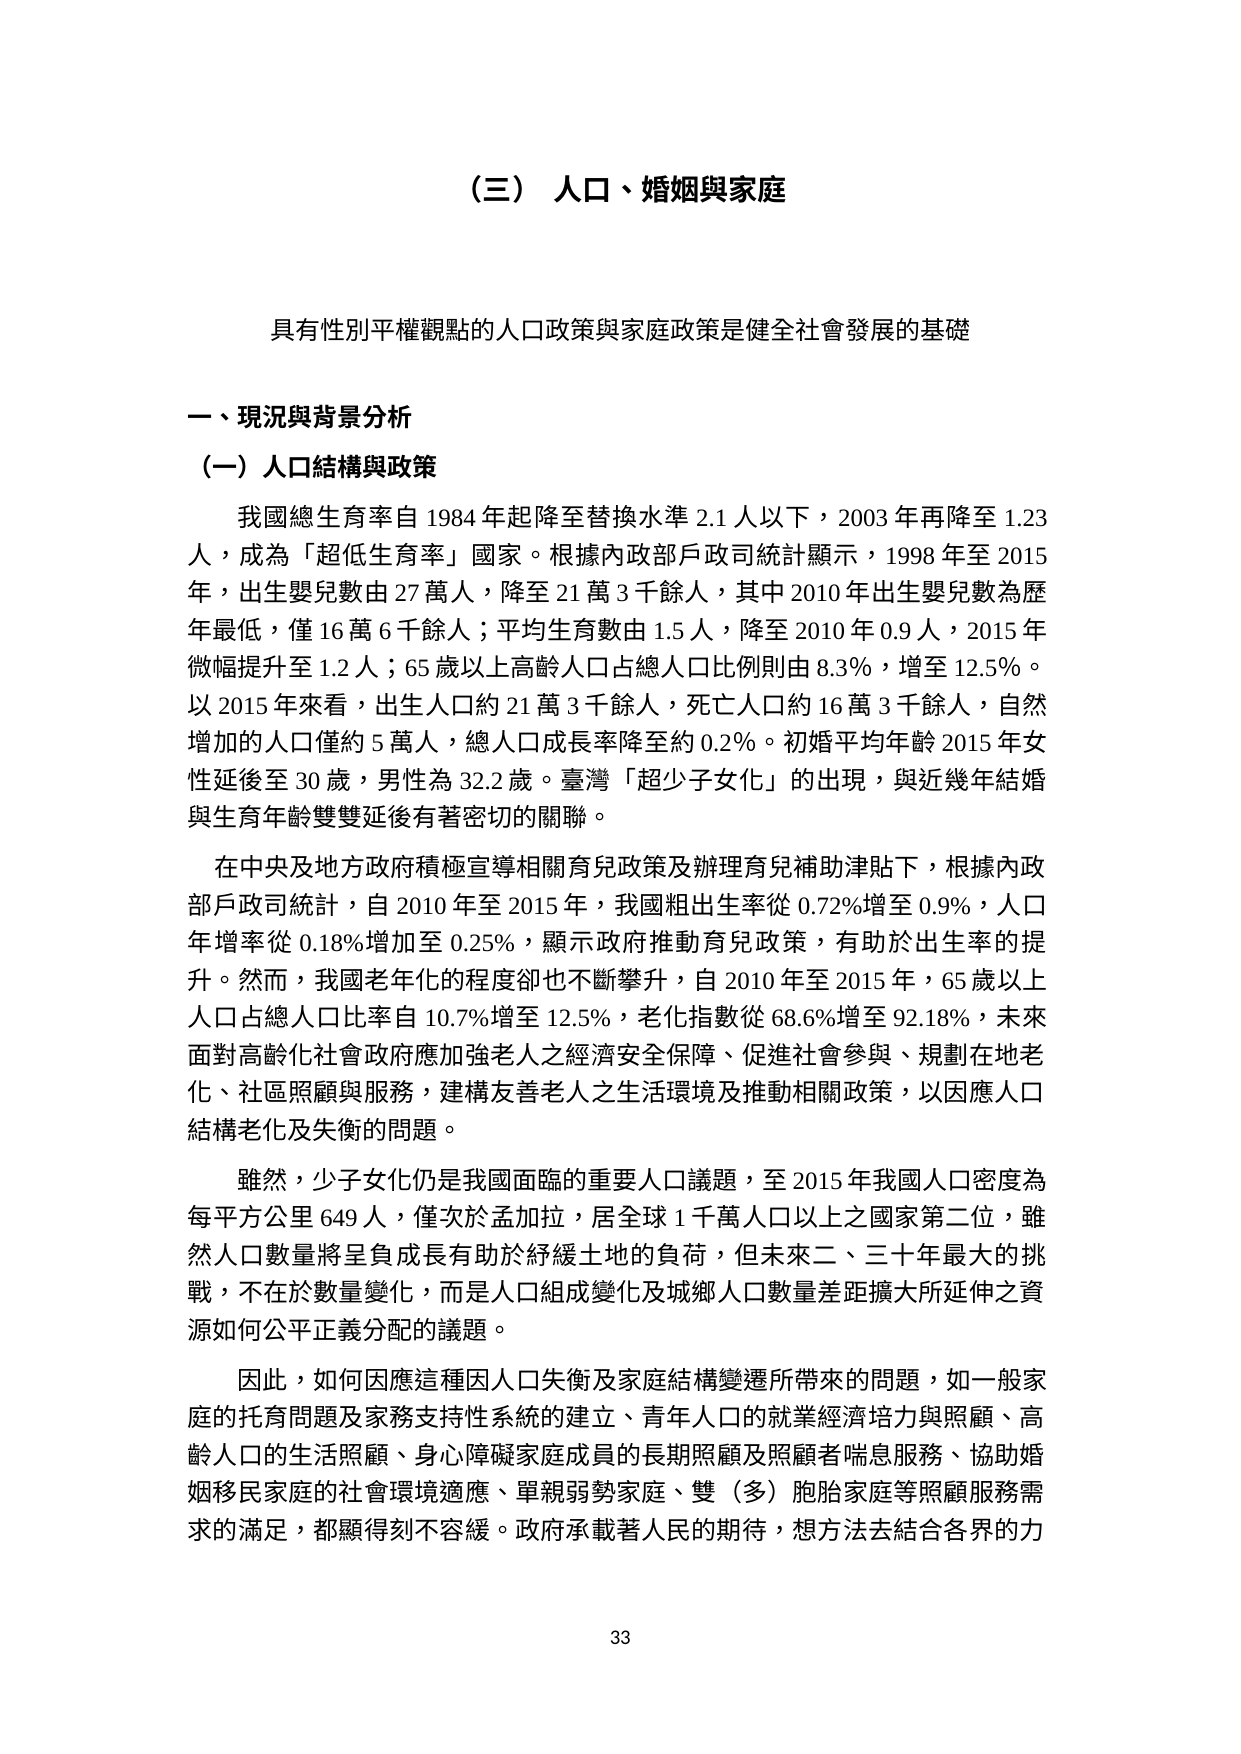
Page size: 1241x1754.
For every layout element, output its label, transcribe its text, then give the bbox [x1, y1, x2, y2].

table_header 一、現況與背景分析 [176, 385, 1059, 434]
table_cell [176, 485, 1059, 1547]
table_cell （一）人口結構與政策 [176, 435, 1059, 484]
text 具有性別平權觀點的人口政策與家庭政策是健全社會發展的基礎 [187, 309, 1053, 347]
subtitle 人口、婚姻與家庭 [187, 150, 1053, 225]
